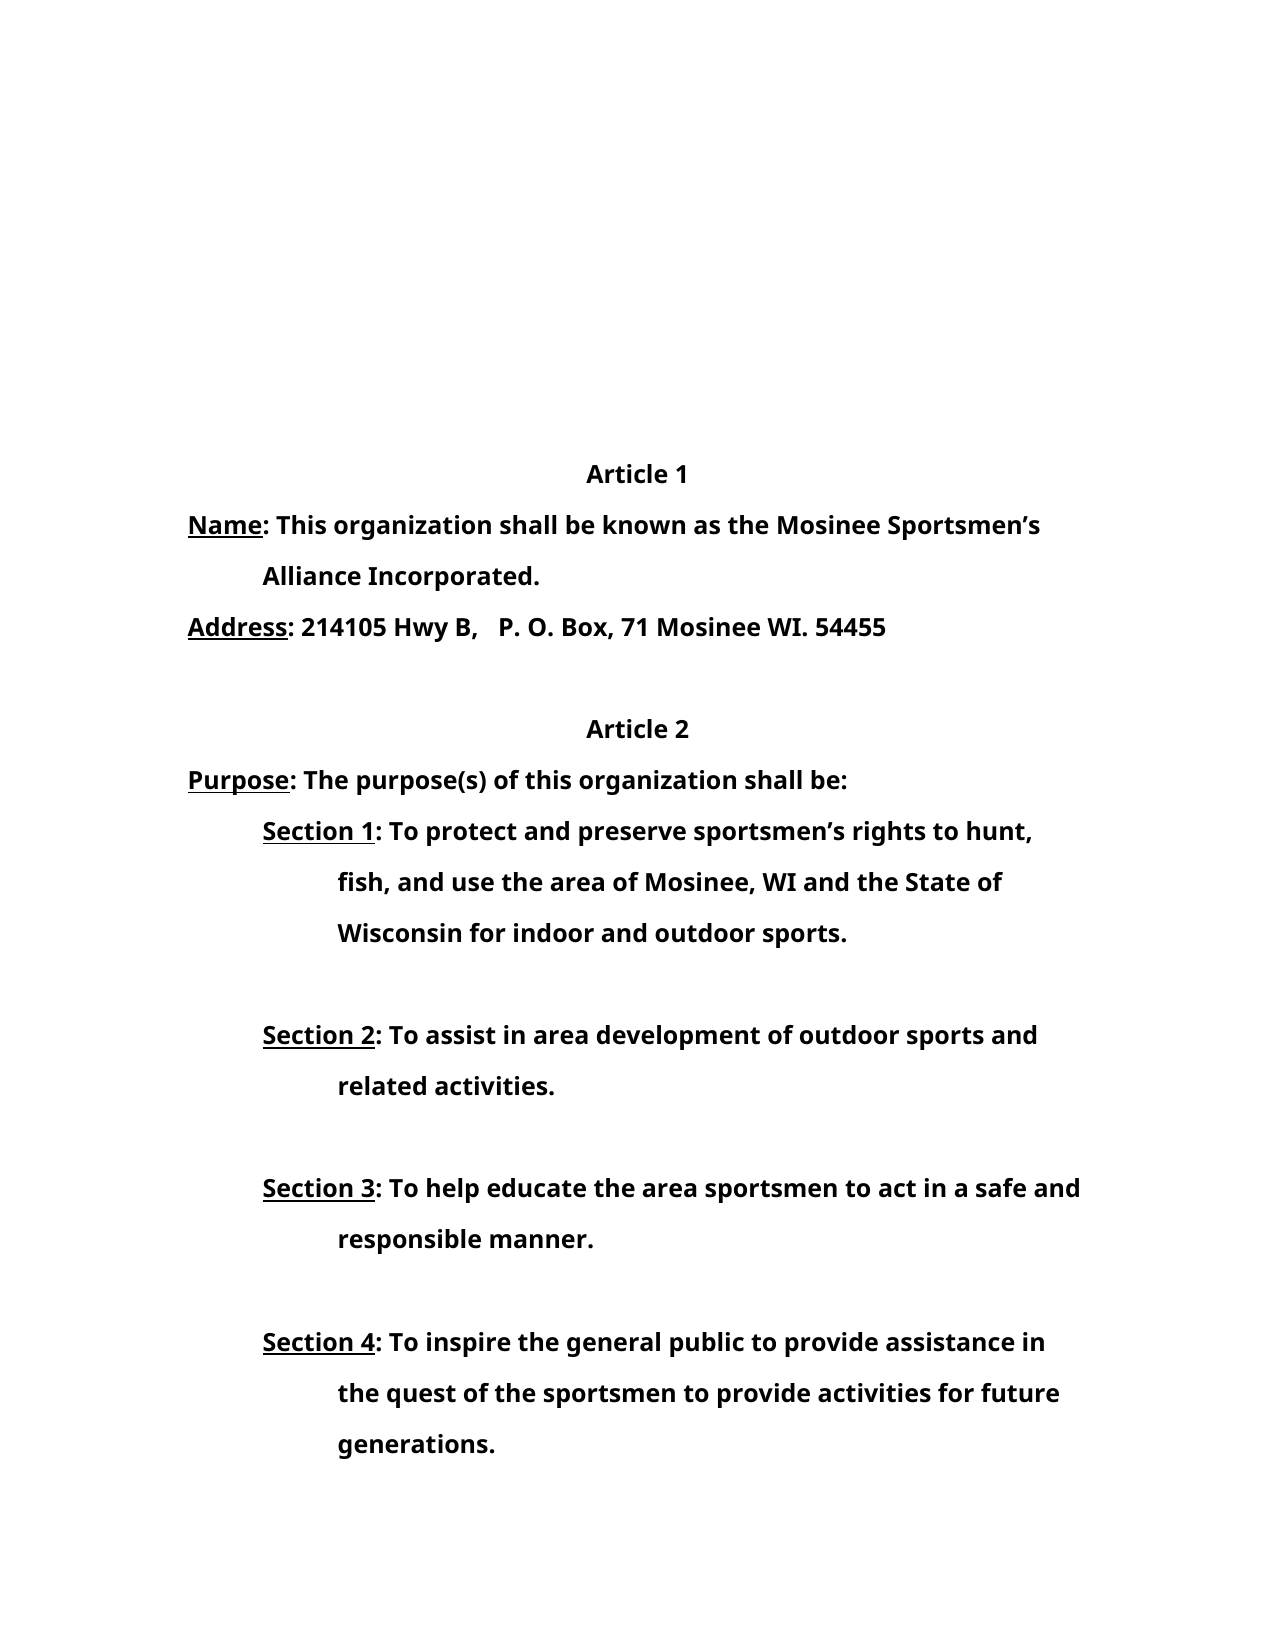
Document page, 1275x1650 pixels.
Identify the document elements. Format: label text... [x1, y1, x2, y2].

text Section 4: To inspire the general public to provide assistance in the quest of the sportsmen to provide activities for future generations. [262, 1324, 1087, 1460]
text Article 1 [187, 457, 1087, 491]
text Name: This organization shall be known as the Mosinee Sportsmen’s Alliance Incorporated. [187, 508, 1087, 593]
text Section 3: To help educate the area sportsmen to act in a safe and responsible manner. [262, 1171, 1087, 1256]
text Section 2: To assist in area development of outdoor sports and related activities. [262, 1018, 1087, 1103]
text Article 2 [187, 712, 1087, 746]
text Section 1: To protect and preserve sportsmen’s rights to hunt, fish, and use the area of Mosinee, WI and the State of Wisconsin for indoor and outdoor sports. [262, 814, 1087, 950]
text Address: 214105 Hwy B, P. O. Box, 71 Mosinee WI. 54455 [187, 610, 1087, 644]
text Purpose: The purpose(s) of this organization shall be: [187, 763, 1087, 797]
